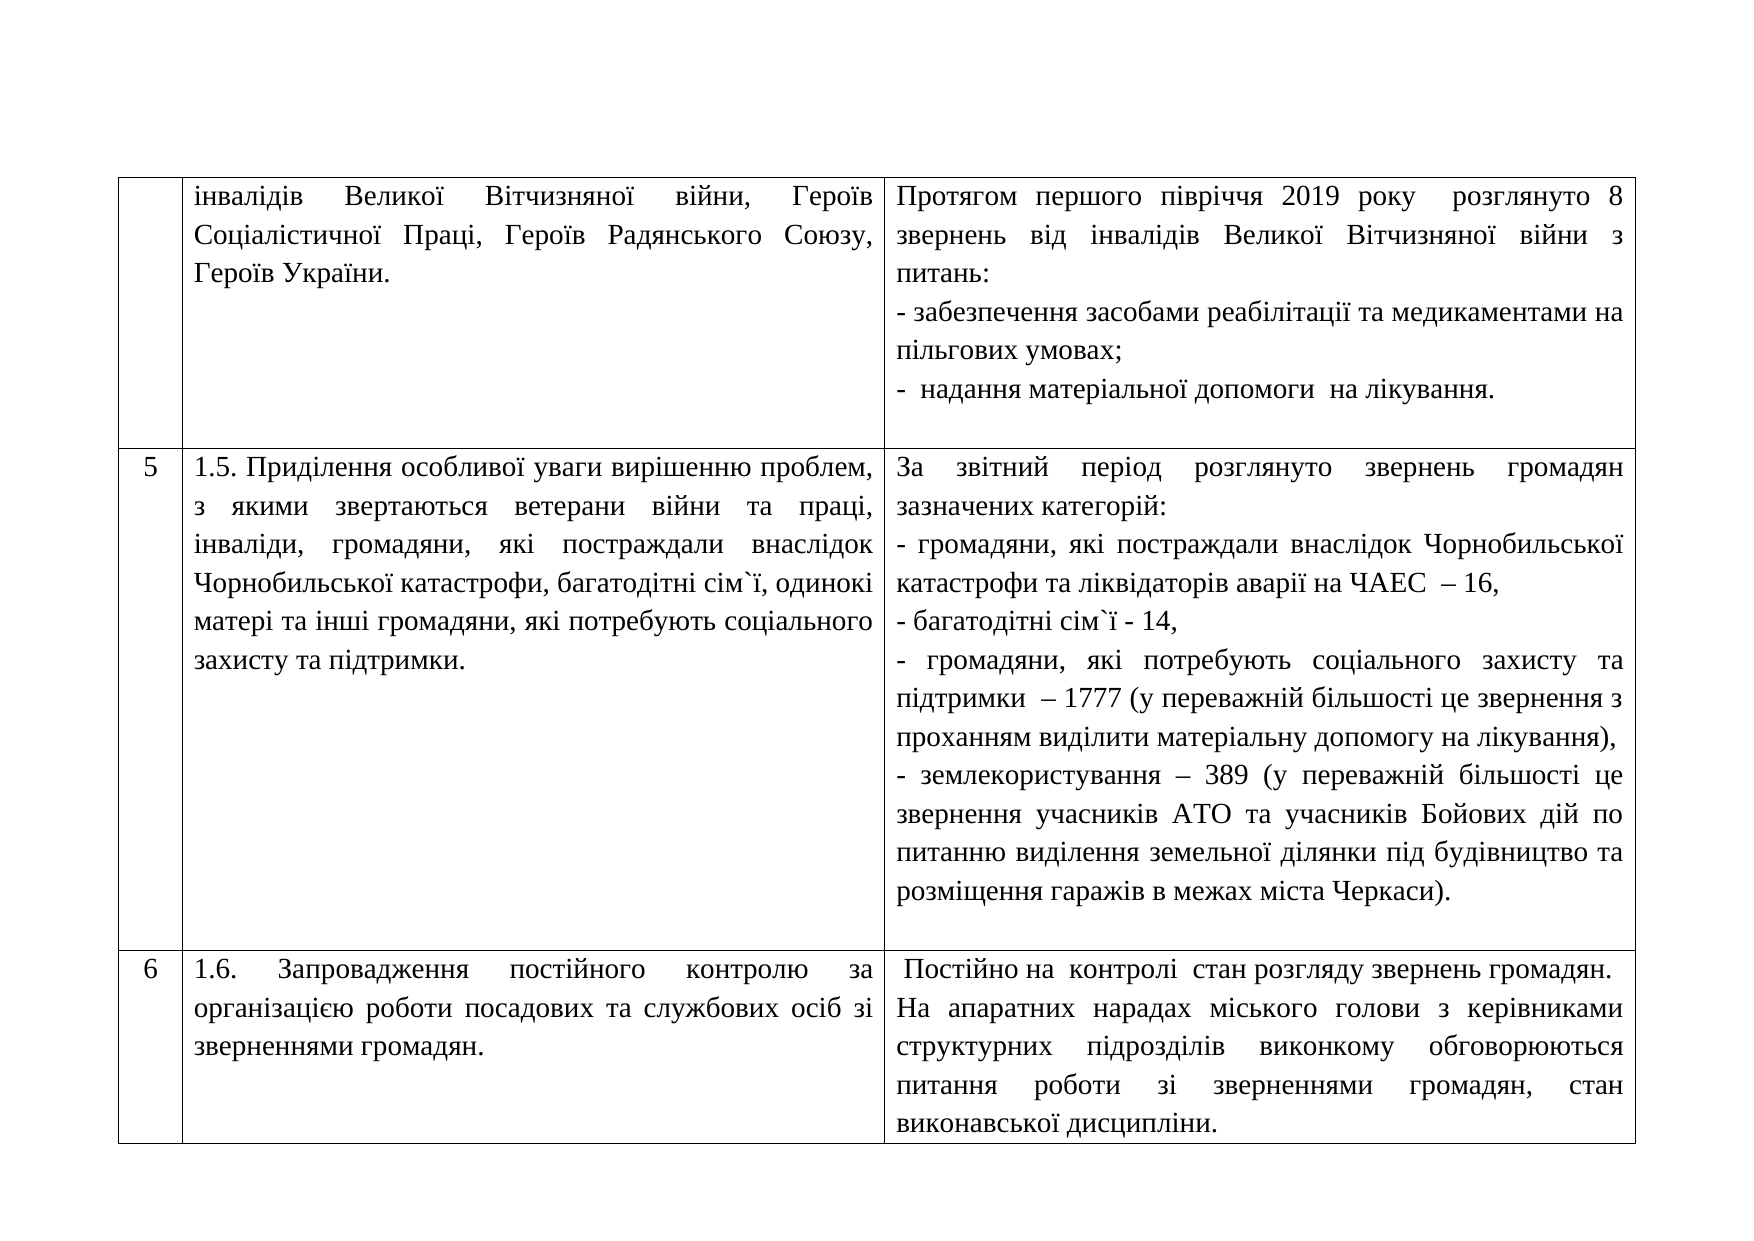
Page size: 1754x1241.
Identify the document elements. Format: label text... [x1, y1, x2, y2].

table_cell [885, 951, 1635, 1143]
table_cell 6 [119, 951, 182, 1143]
table_cell За звітний період розглянуто звернень громадян зазначених категорій: - громадяни, які постраждали внаслідок Чорнобильської катастрофи та ліквідаторів аварії на ЧАЕС – 16, - багатодітні сім`ї - 14, - громадяни, які потребують соціального захисту та підтримки – 1777 (у переважній більшості це звернення з проханням виділити матеріальну допомогу на лікування), - землекористування – 389 (у переважній більшості це звернення учасників АТО та учасників Бойових дій по питанню виділення земельної ділянки під будівництво та розміщення гаражів в межах міста Черкаси). [885, 449, 1635, 950]
table_cell 5 [119, 449, 182, 950]
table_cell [183, 951, 884, 1143]
table_cell 4 [119, 178, 182, 448]
table_cell 1.5. Приділення особливої уваги вирішенню проблем, з якими звертаються ветерани війни та праці, інваліди, громадяни, які постраждали внаслідок Чорнобильської катастрофи, багатодітні сім`ї, одинокі матері та інші громадяни, які потребують соціального захисту та підтримки. [183, 449, 884, 950]
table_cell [183, 178, 884, 448]
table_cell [885, 178, 1635, 448]
